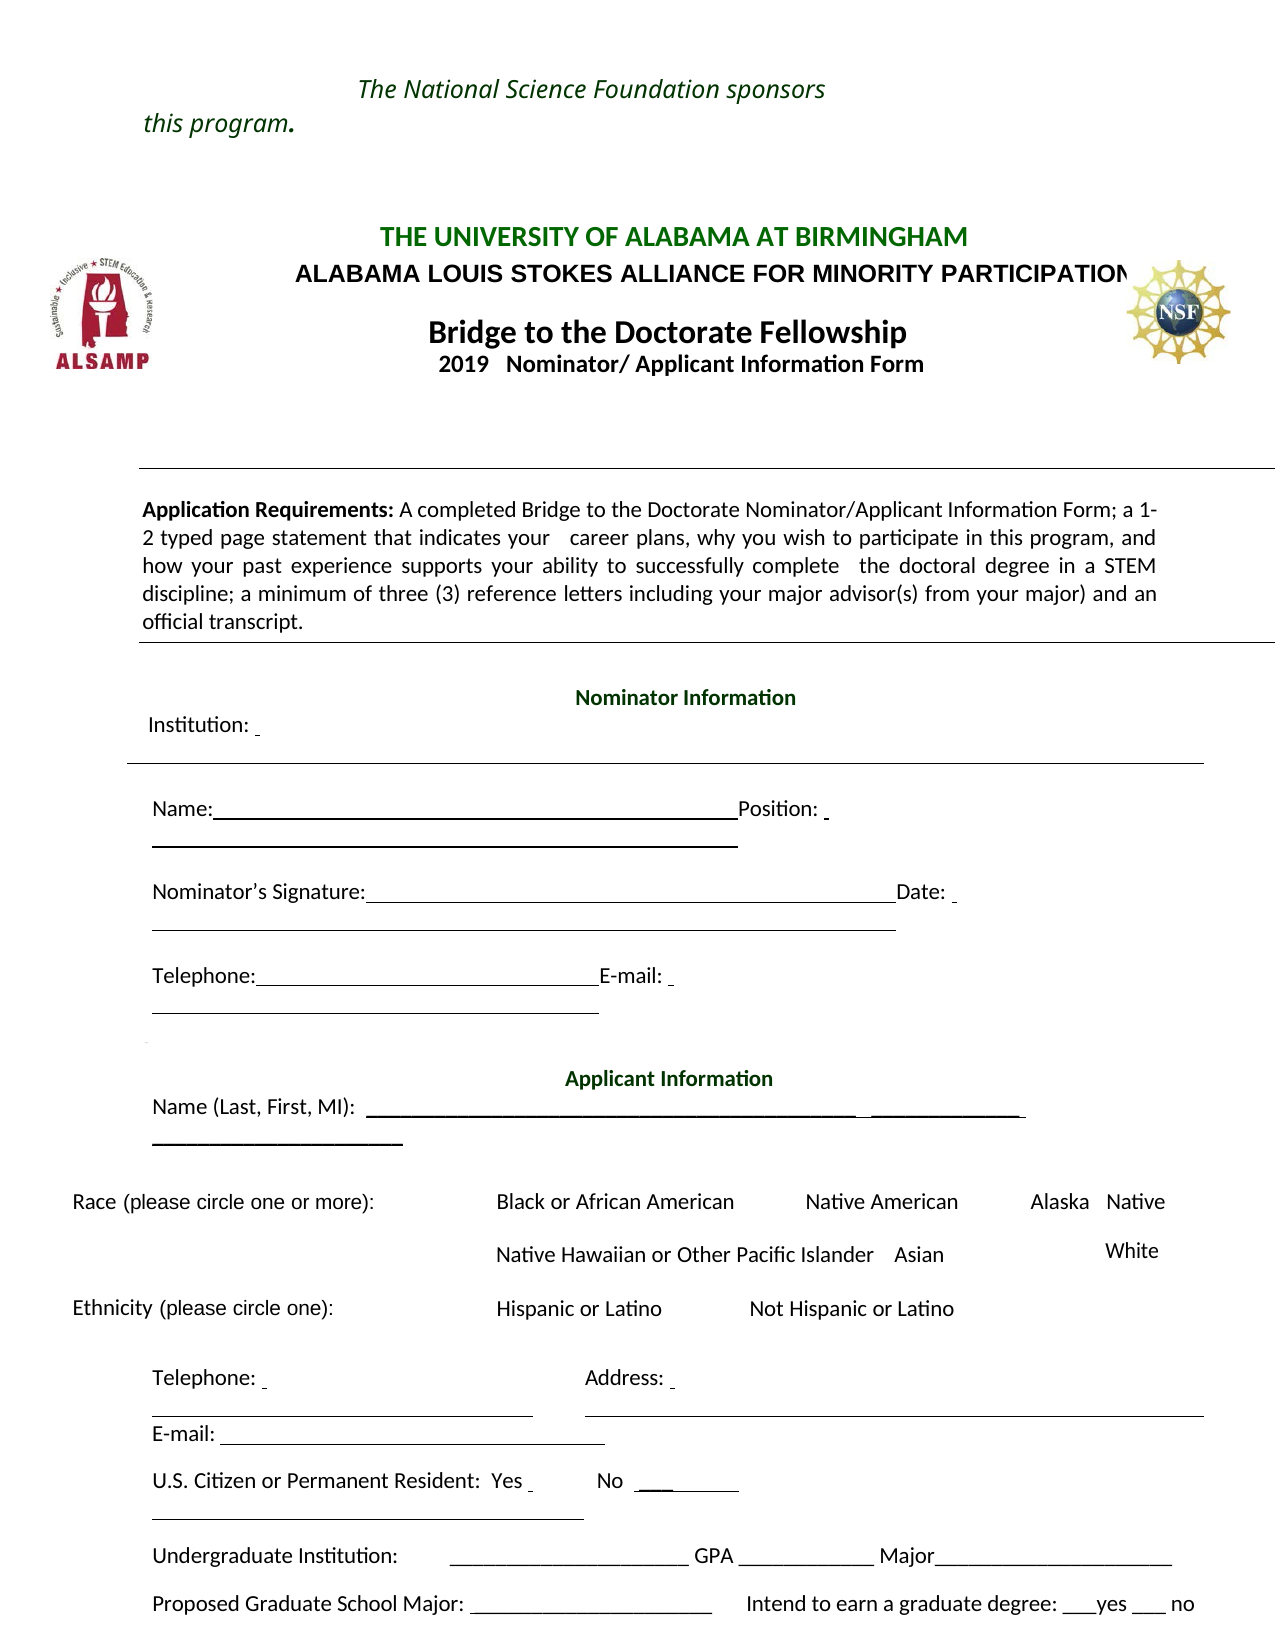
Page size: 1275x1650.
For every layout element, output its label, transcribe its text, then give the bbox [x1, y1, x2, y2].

text Institution: [127, 711, 1204, 763]
text Telephone: E-mail: [152, 961, 1204, 1017]
text U.S. Citizen or Permanent Resident: Yes [152, 1467, 584, 1519]
text Nominator Information [139, 683, 1204, 711]
text Applicant Information [139, 1064, 1204, 1092]
text Nominator’s Signature: Date: [152, 877, 1204, 933]
text White [127, 1236, 1159, 1264]
text Address: [585, 1363, 1204, 1416]
picture [50, 258, 153, 369]
text Name (Last, First, MI): ___________________________________________ _____________ ______________________ [152, 1092, 1204, 1148]
picture [1126, 260, 1231, 364]
text E-mail: [127, 1419, 1204, 1447]
text Telephone: [152, 1363, 533, 1416]
text No ___ [597, 1467, 1204, 1494]
text Undergraduate Institution: _____________________ GPA ____________ Major_____________________ [152, 1542, 420, 1570]
text Name: Position: [152, 794, 1204, 850]
text The National Science Foundation sponsors this program. [143, 72, 848, 140]
text Undergraduate Institution: _____________________ GPA ____________ Major_____________________ [449, 1542, 1204, 1570]
text Proposed Graduate School Major: _____________________ YeNo____ [152, 1589, 730, 1617]
text Application Requirements: A completed Bridge to the Doctorate Nominator/Applicant Information Form; a 1-2 typed page statement that indicates your career plans, why you wish to participate in this program, and how your past experience supports your ability to successfully complete the doctoral degree in a STEM discipline; a minimum of three (3) reference letters including your major advisor(s) from your major) and an official transcript. [142, 495, 1158, 635]
